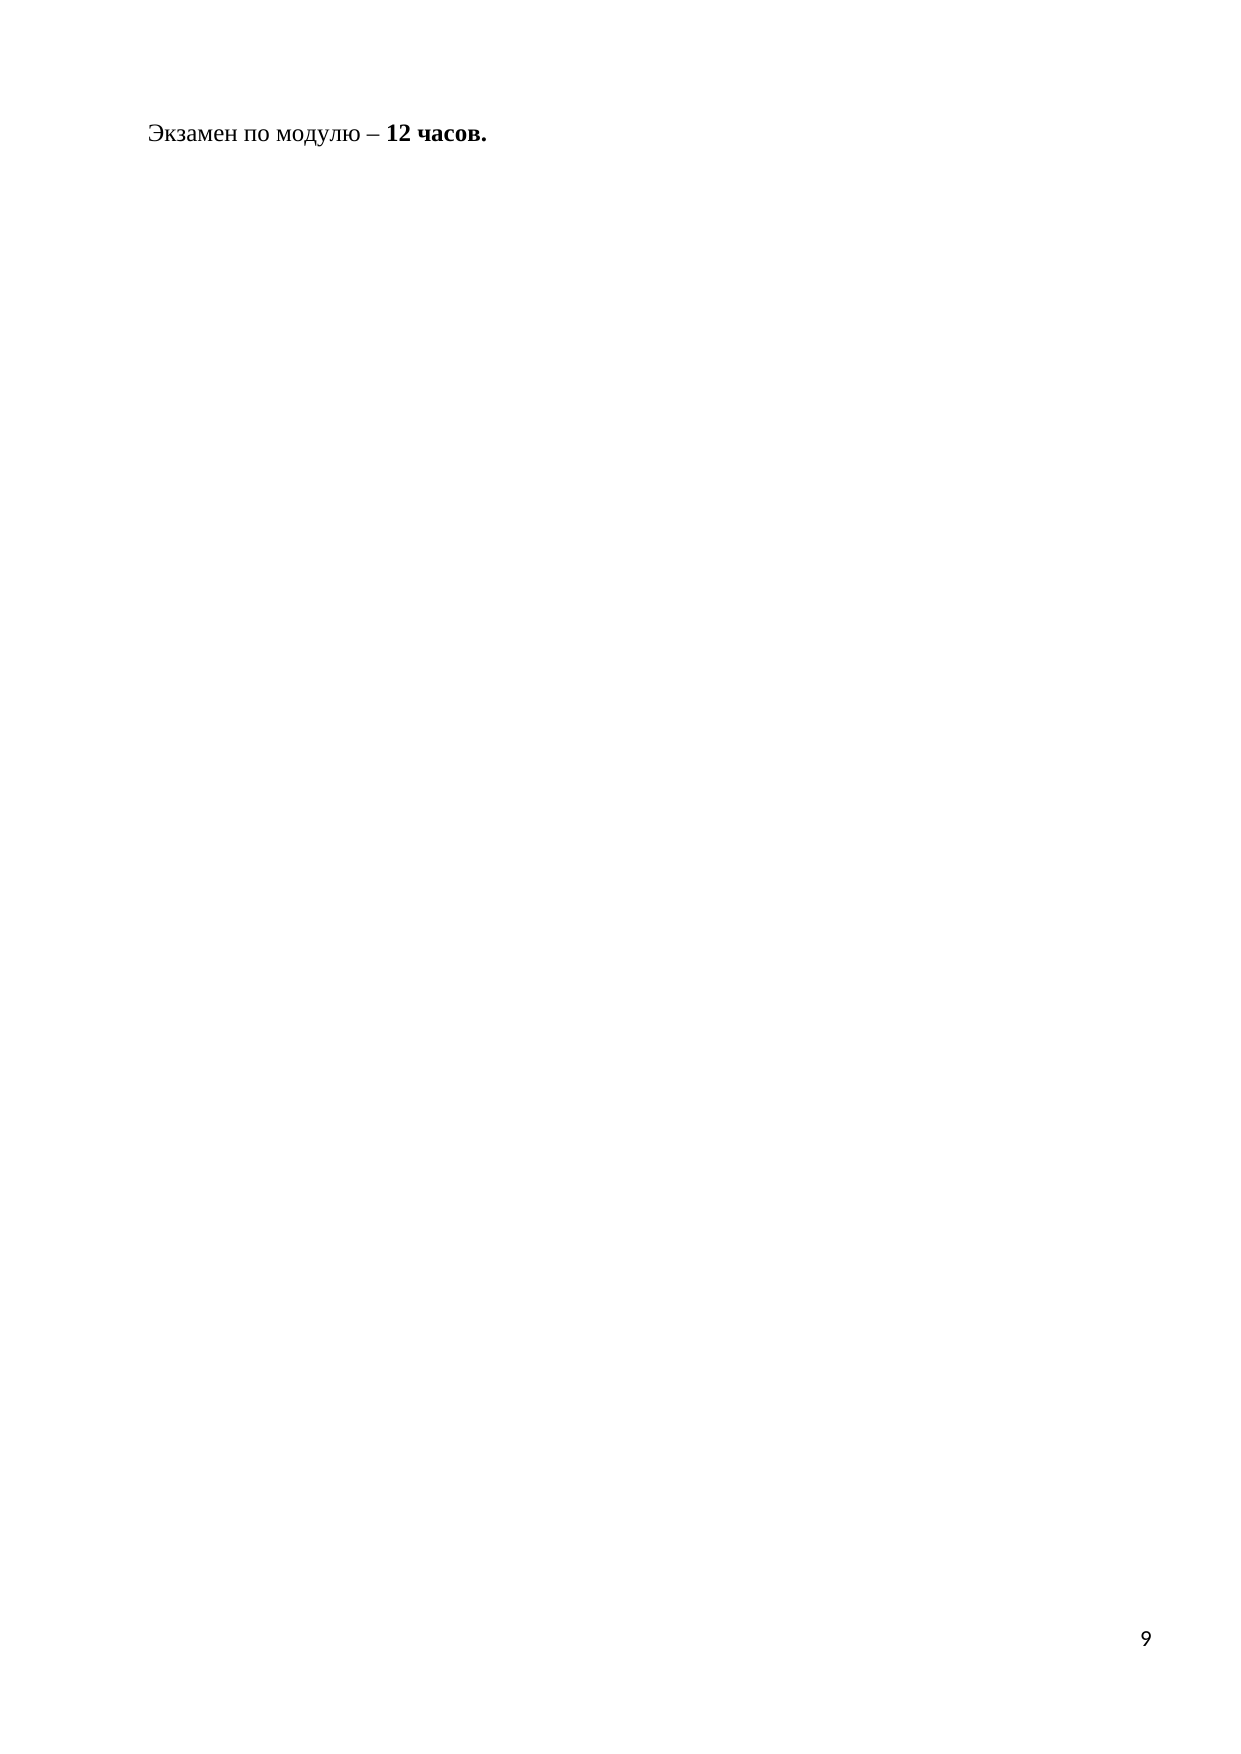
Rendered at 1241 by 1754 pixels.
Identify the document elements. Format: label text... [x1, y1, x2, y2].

text Экзамен по модулю – 12 часов. [148, 118, 1152, 147]
